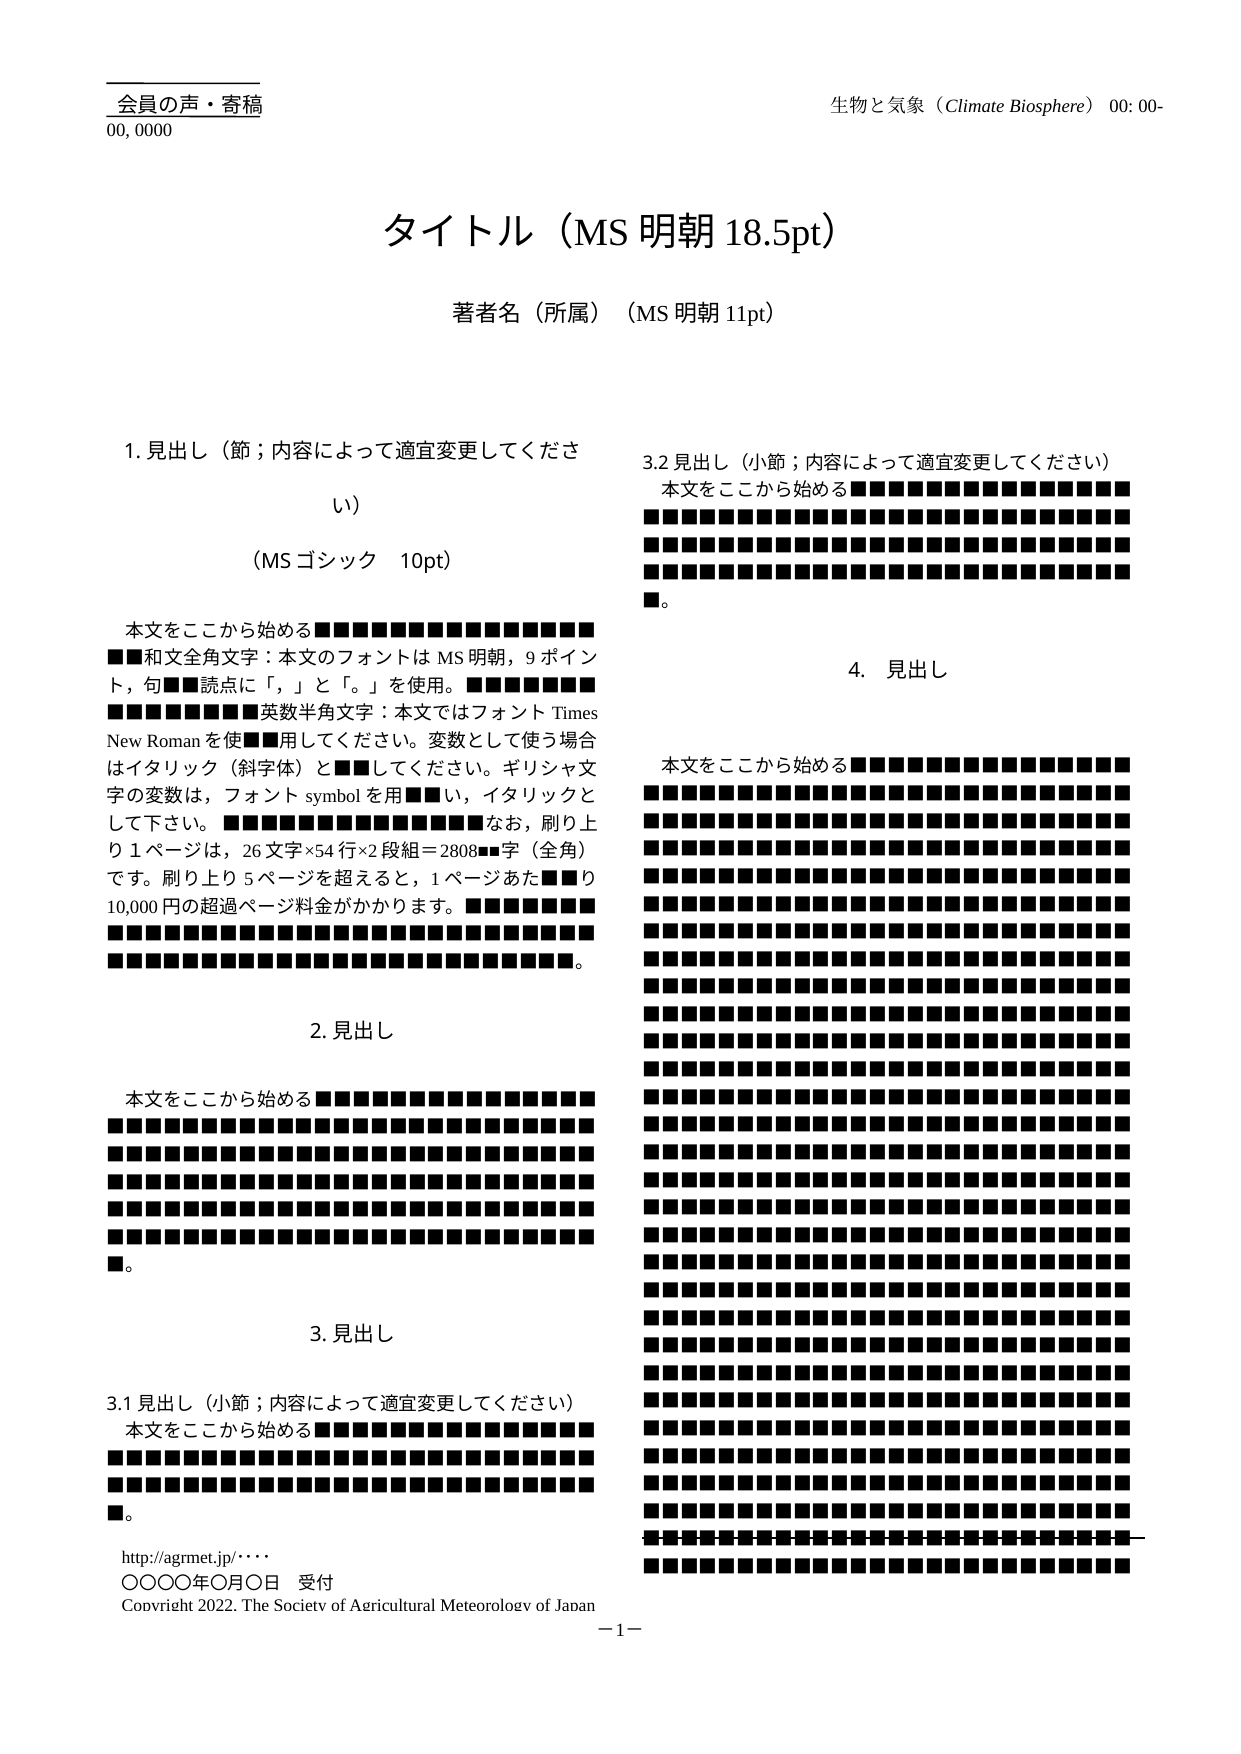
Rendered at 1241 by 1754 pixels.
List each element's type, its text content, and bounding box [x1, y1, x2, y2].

text 著者名（所属）（MS 明朝11pt） [106, 284, 1134, 339]
subtitle 3.1 見出し（小節；内容によって適宜変更してください） [106, 1388, 598, 1416]
subtitle 2. 見出し [106, 1001, 598, 1057]
subtitle 1. 見出し（節；内容によって適宜変更してください） [106, 422, 598, 532]
subtitle 3. 見出し [106, 1305, 598, 1360]
subtitle 3.2 見出し（小節；内容によって適宜変更してください） [642, 447, 1134, 475]
text 本文をここから始める■■■■■■■■■■■■■■■■■■■■■■■■■■■■■■■■■■■■■■■■■■■■■■■■■■■■■■■■■■■■■■■■■■■■。 [106, 1416, 598, 1526]
title タイトル（MS 明朝18.5pt） [106, 187, 1134, 270]
text 本文をここから始める■■■■■■■■■■■■■■■■■■■■■■■■■■■■■■■■■■■■■■■■■■■■■■■■■■■■■■■■■■■■■■■■■■■■■■■■■■■■■■■■■■■■■■■■■■■■■■。 [642, 475, 1134, 613]
subtitle （MSゴシック 10pt） [106, 532, 598, 587]
text 4. 見出し [642, 641, 1134, 696]
text 本文をここから始める■■■■■■■■■■■■■■■■■和文全角文字：本文のフォントはMS明朝，9 ポイント，句■■読点に「，」と「。」を使用。■■■■■■■■■■■■■■■英数半角文字：本文ではフォントTimes New Romanを使■■用してください。変数として使う場合はイタリック（斜字体）と■■してください。ギリシャ文字の変数は，フォントsymbolを用■■い，イタリックとして下さい。 ■■■■■■■■■■■■■■なお，刷り上り１ページは，26文字×54行×2段組＝2808■■字（全角）です。刷り上り5ページを超えると，1ページあた■■り10,000円の超過ページ料金がかかります。■■■■■■■■■■■■■■■■■■■■■■■■■■■■■■■■■■■■■■■■■■■■■■■■■■■■■■■■■■。 [106, 615, 598, 974]
text 本文をここから始める■■■■■■■■■■■■■■■■■■■■■■■■■■■■■■■■■■■■■■■■■■■■■■■■■■■■■■■■■■■■■■■■■■■■■■■■■■■■■■■■■■■■■■■■■■■■■■■■■■■■■■■■■■■■■■■■■■■■■■■■■■■■■■■■■■■■■■■■■■■■■■■■■■。 [106, 1084, 598, 1277]
